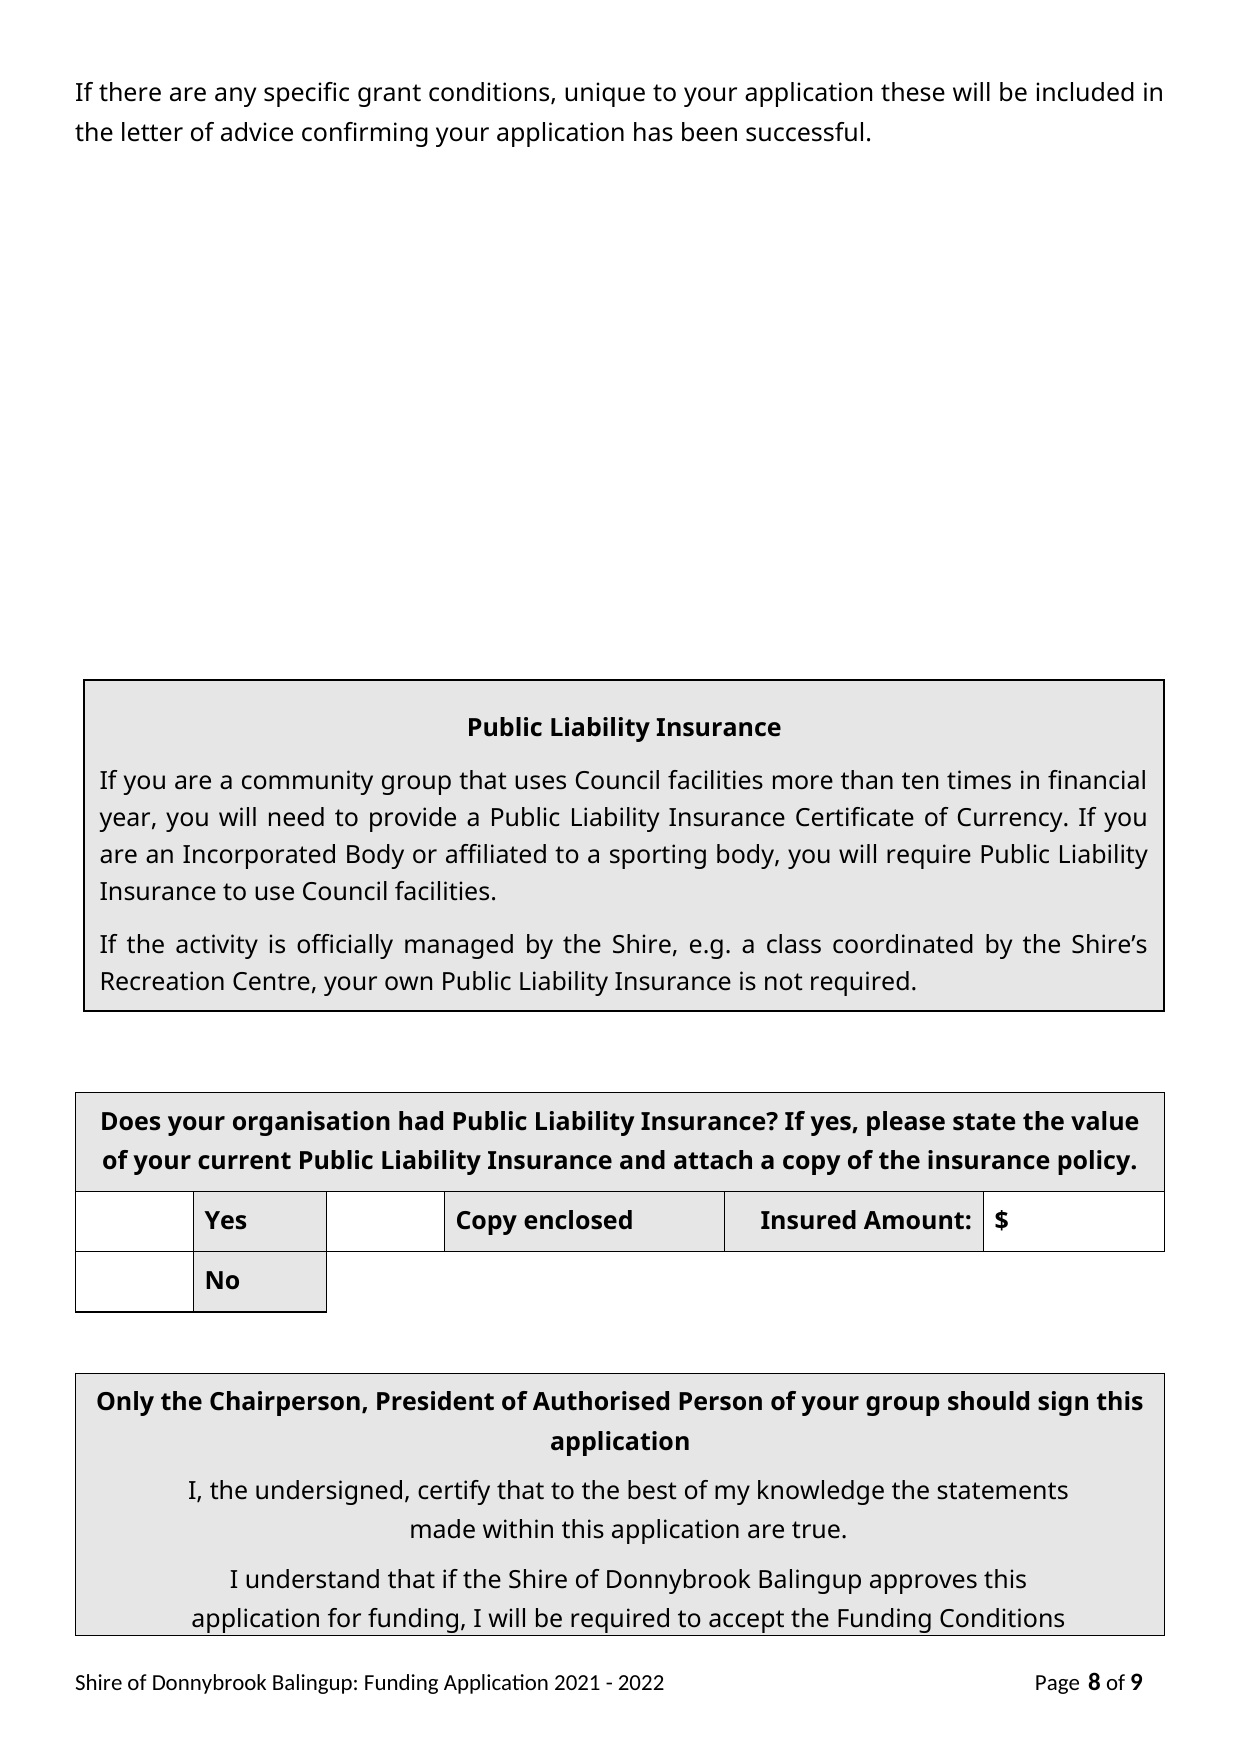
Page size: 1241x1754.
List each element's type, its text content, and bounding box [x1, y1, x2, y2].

table_cell Copy enclosed [445, 1192, 724, 1251]
table_cell No [194, 1252, 326, 1311]
table_header Does your organisation had Public Liability Insurance? If yes, please state the value of your current Public Liability Insurance and attach a copy of the insurance policy. [76, 1093, 1164, 1191]
table_cell [327, 1192, 444, 1251]
table_cell Yes [194, 1192, 326, 1251]
list If there are any specific grant conditions, unique to your application these will be included in the letter of advice confirming your application has been successful. [75, 75, 1165, 148]
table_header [76, 1374, 1164, 1635]
table_cell [76, 1252, 193, 1311]
table_cell $ [984, 1192, 1164, 1251]
table_cell [76, 1192, 193, 1251]
table_cell Insured Amount: [725, 1192, 983, 1251]
